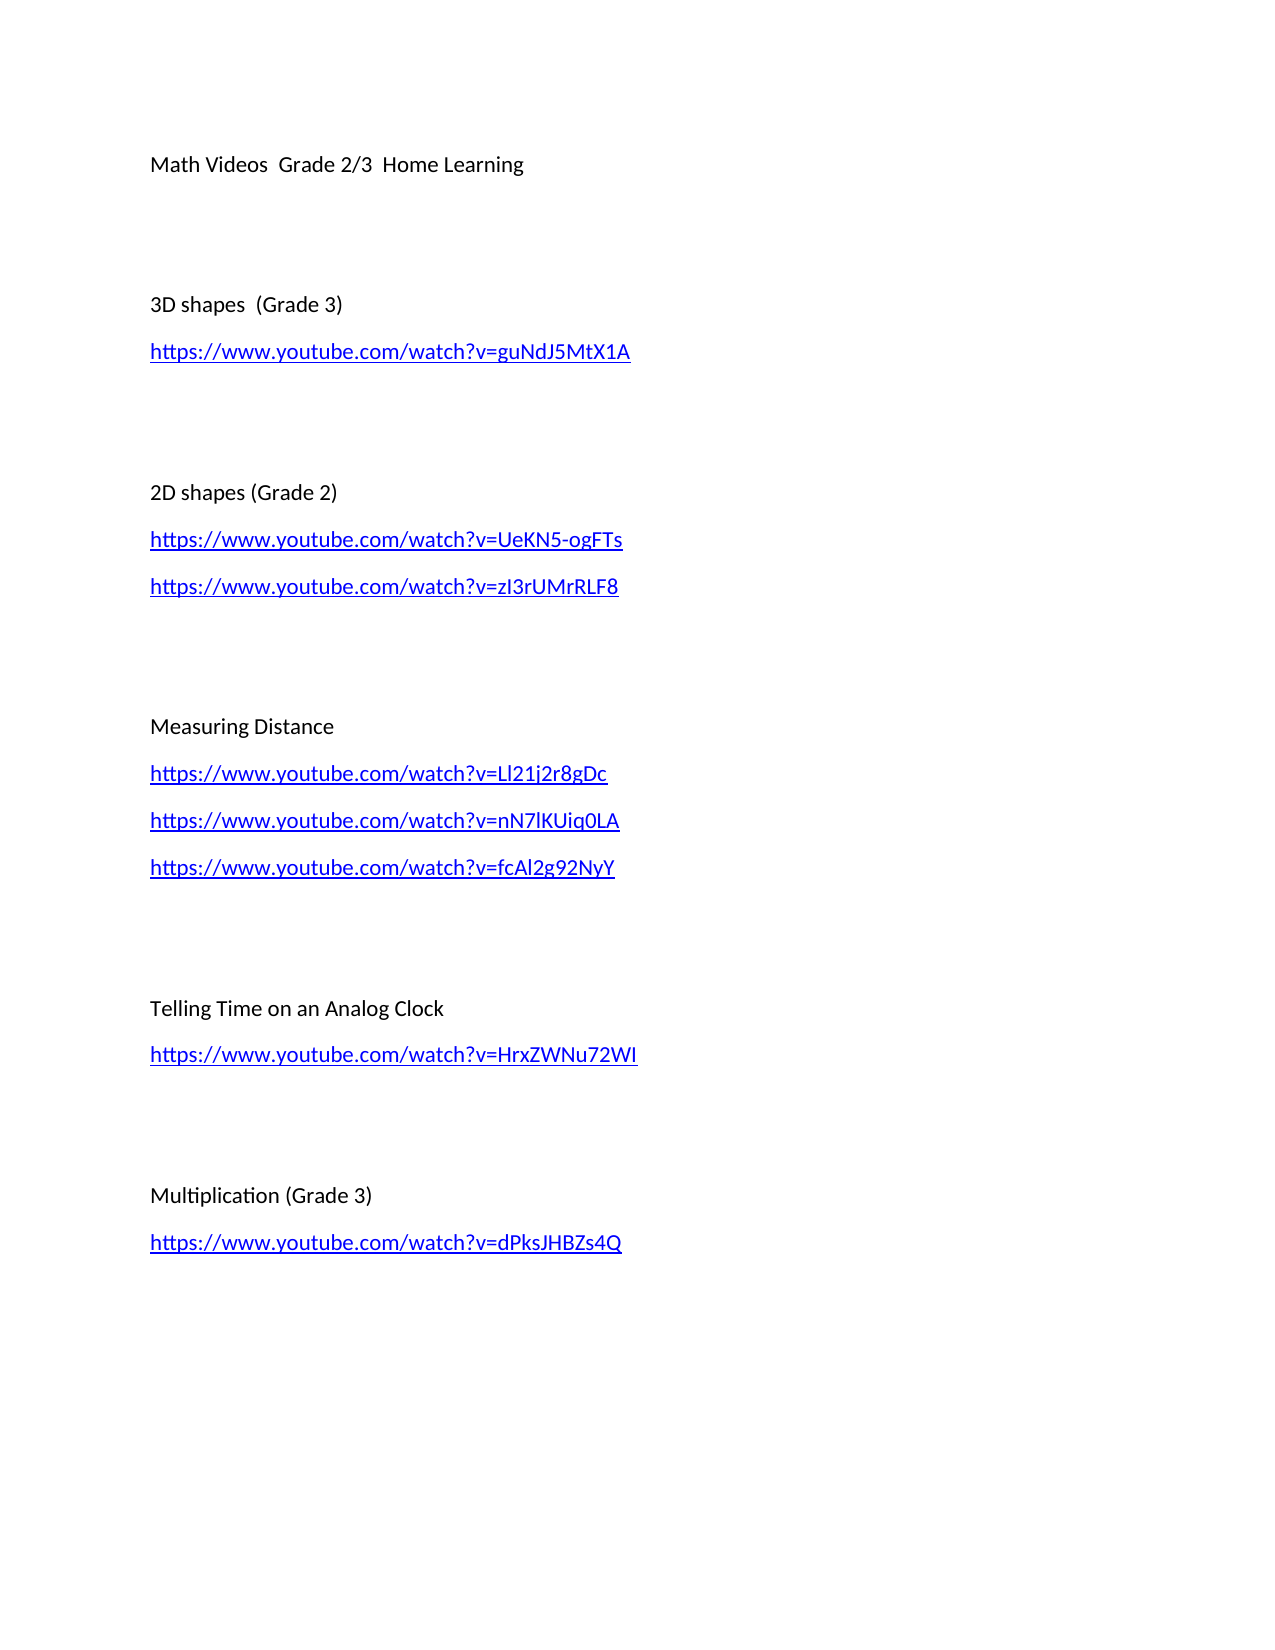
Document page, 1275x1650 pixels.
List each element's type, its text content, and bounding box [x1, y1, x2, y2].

text https://www.youtube.com/watch?v=HrxZWNu72WI [150, 1041, 1125, 1069]
text https://www.youtube.com/watch?v=nN7lKUiq0LA [150, 806, 1125, 834]
text Multiplication (Grade 3) [150, 1181, 1125, 1209]
text 3D shapes (Grade 3) [150, 291, 1125, 319]
text https://www.youtube.com/watch?v=Ll21j2r8gDc [150, 759, 1125, 787]
text https://www.youtube.com/watch?v=dPksJHBZs4Q [150, 1228, 1125, 1256]
text https://www.youtube.com/watch?v=fcAl2g92NyY [150, 853, 1125, 881]
text 2D shapes (Grade 2) [150, 478, 1125, 506]
text https://www.youtube.com/watch?v=guNdJ5MtX1A [150, 337, 1125, 366]
text Math Videos Grade 2/3 Home Learning [150, 150, 1125, 178]
text https://www.youtube.com/watch?v=UeKN5-ogFTs [150, 525, 1125, 553]
text Telling Time on an Analog Clock [150, 994, 1125, 1022]
text Measuring Distance [150, 712, 1125, 741]
text https://www.youtube.com/watch?v=zI3rUMrRLF8 [150, 572, 1125, 600]
